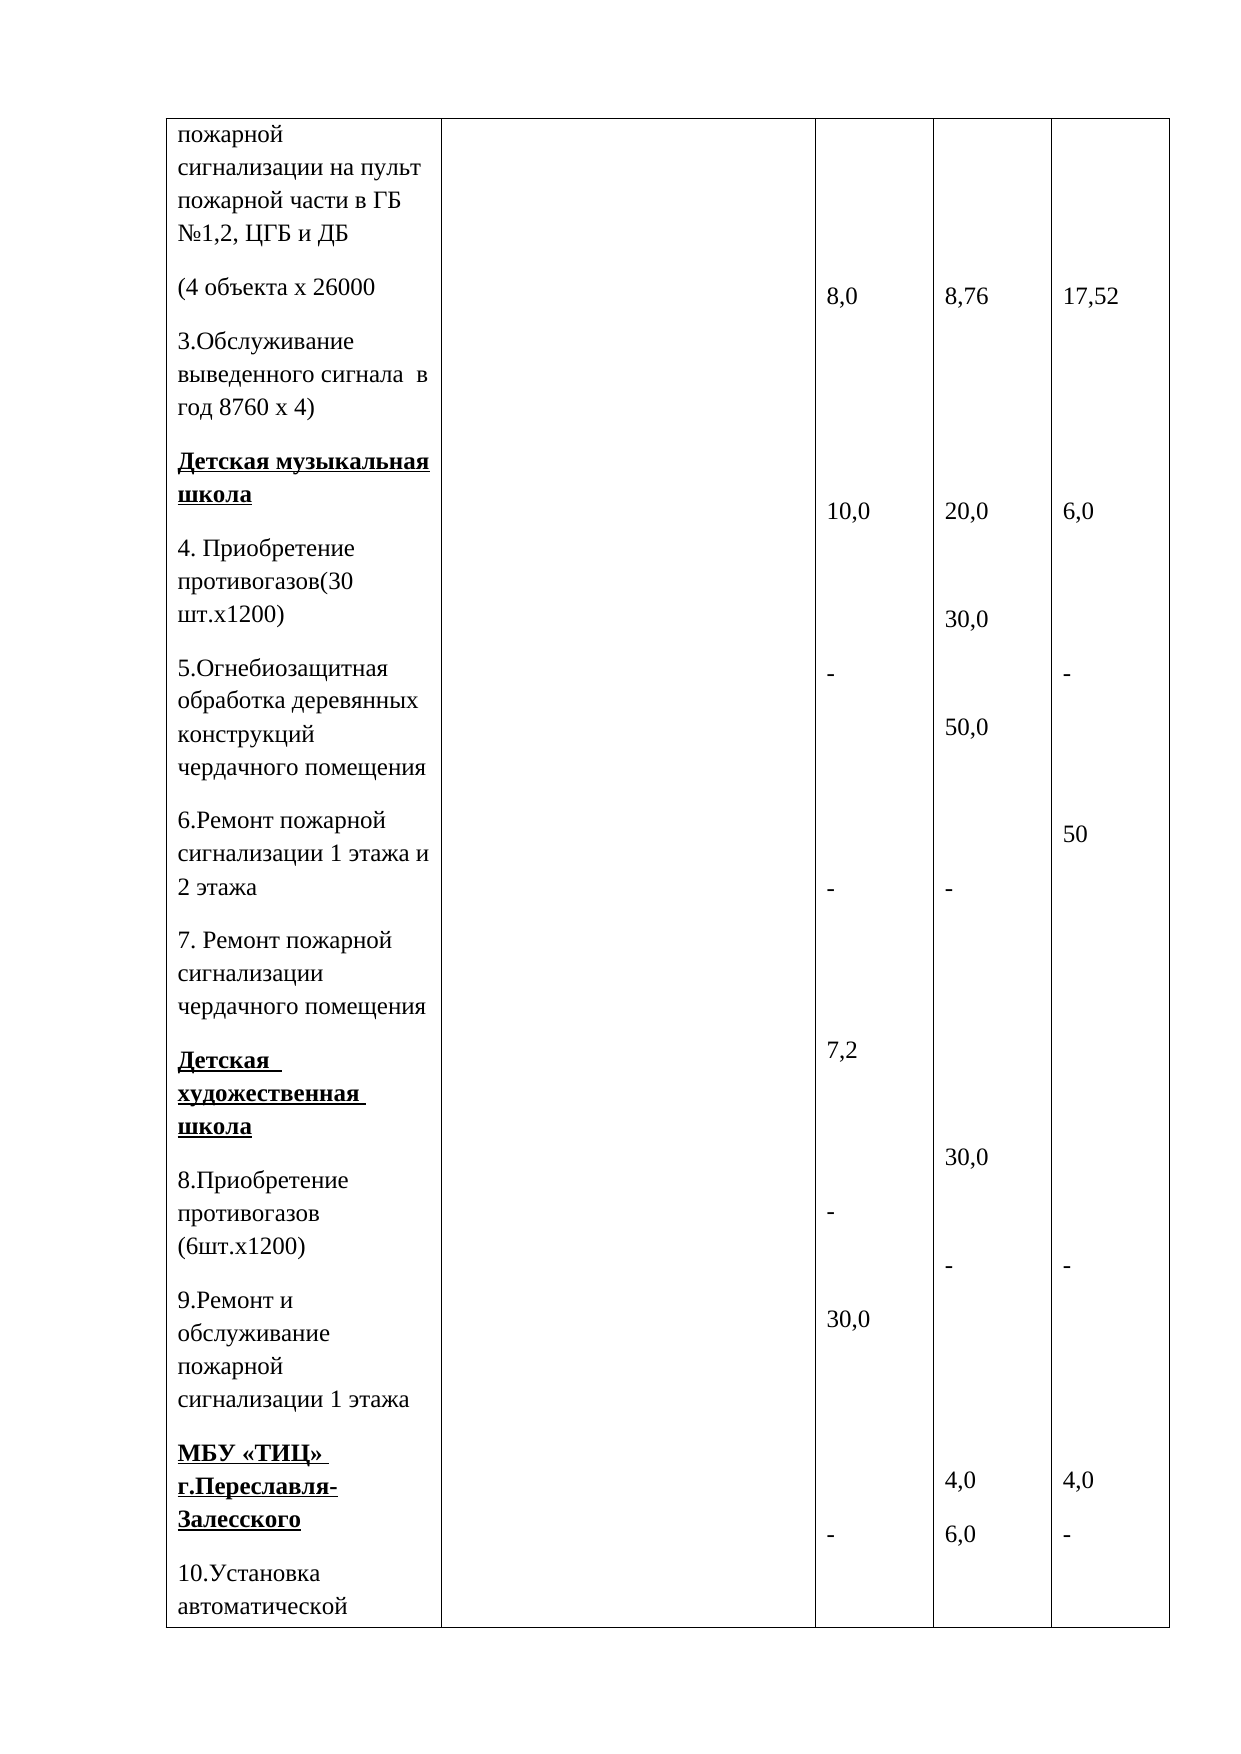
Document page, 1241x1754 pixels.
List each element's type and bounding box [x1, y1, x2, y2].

table_cell [442, 119, 815, 1627]
table_cell [167, 119, 441, 1627]
table_cell [1052, 119, 1169, 1627]
table_cell [816, 119, 933, 1627]
table_cell [934, 119, 1051, 1627]
